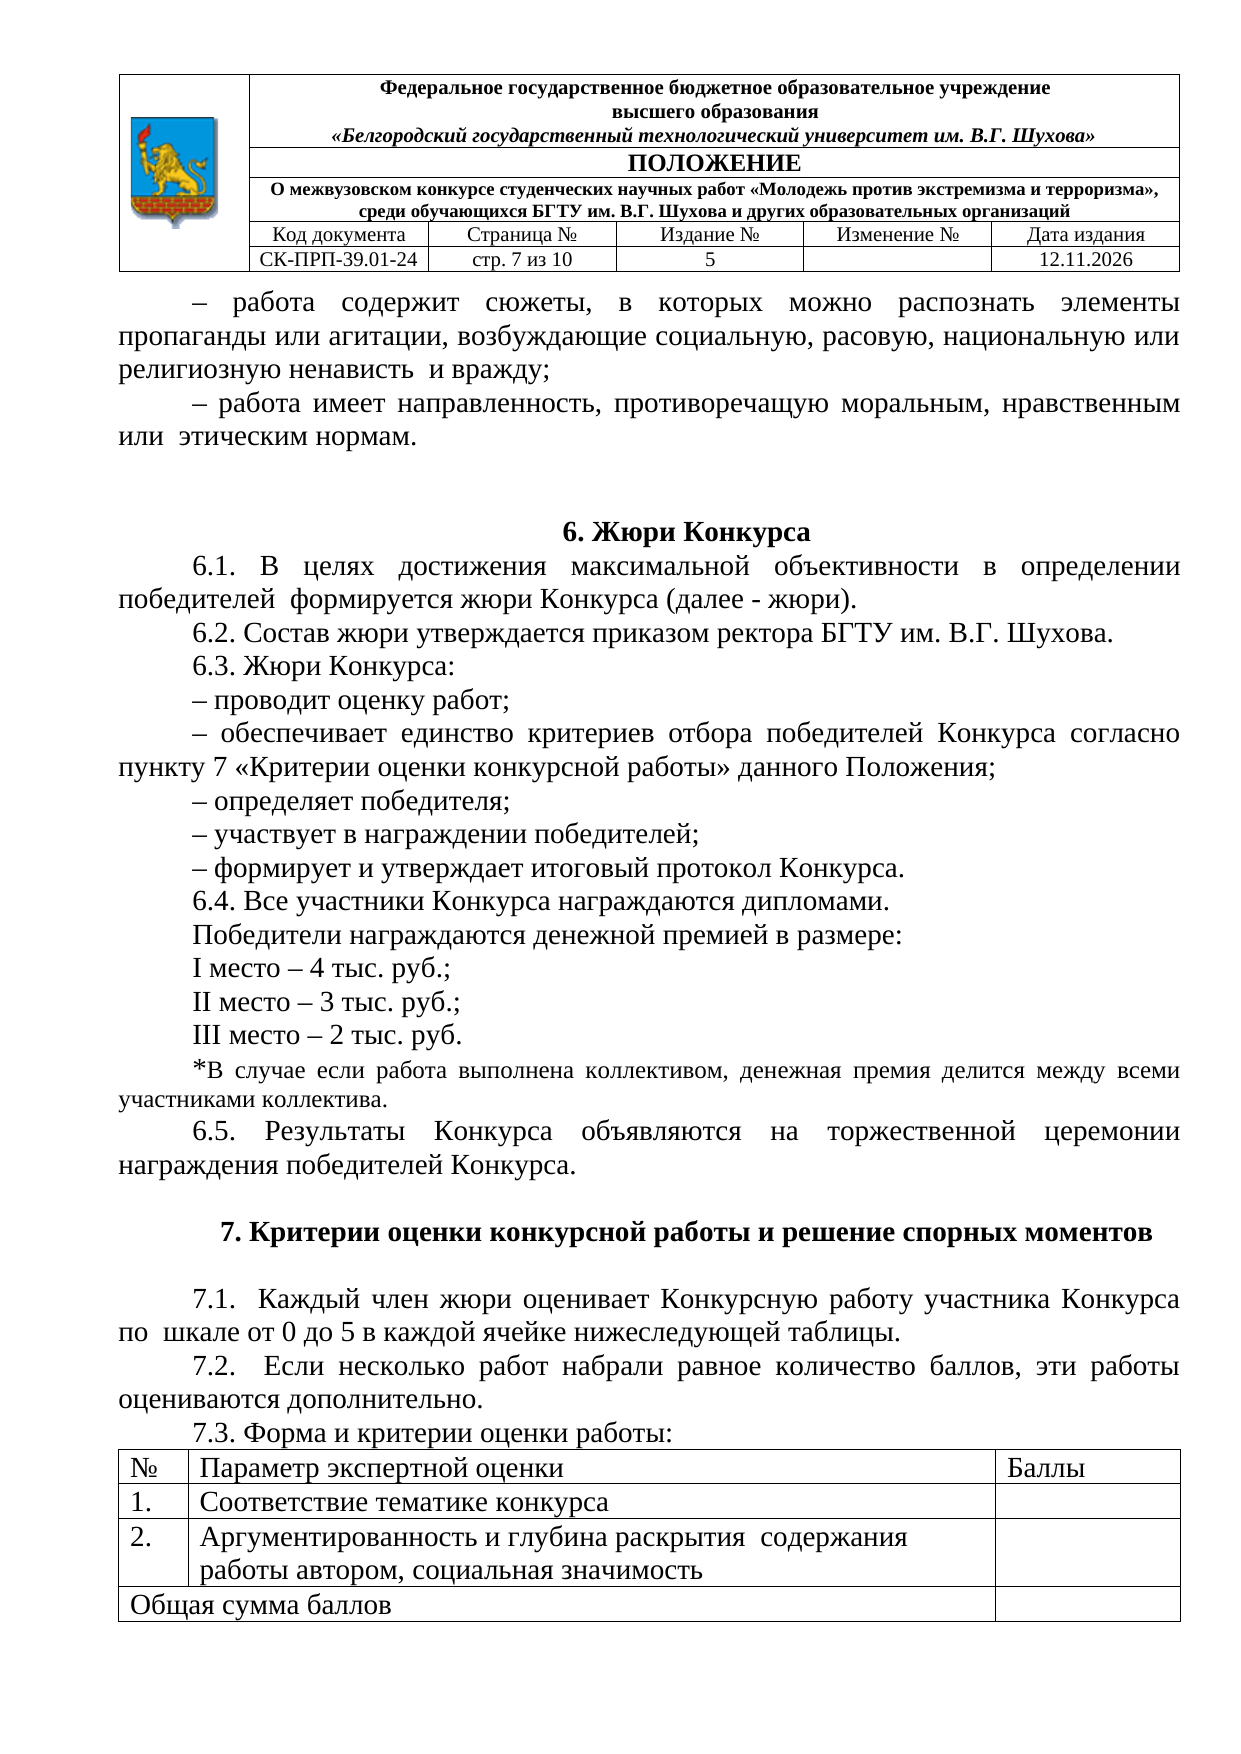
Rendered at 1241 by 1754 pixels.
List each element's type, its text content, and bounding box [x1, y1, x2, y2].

table_cell Общая сумма баллов [119, 1587, 995, 1621]
text – проводит оценку работ; [118, 682, 1181, 716]
text I место – 4 тыс. руб.; [118, 950, 1181, 984]
text 6.3. Жюри Конкурса: [118, 648, 1181, 682]
text – работа содержит сюжеты, в которых можно распознать элементы пропаганды или агитации, возбуждающие социальную, расовую, национальную или религиозную ненависть и вражду; [118, 284, 1181, 385]
text 6. Жюри Конкурса [118, 514, 1181, 548]
text – формирует и утверждает итоговый протокол Конкурса. [118, 850, 1181, 883]
text – определяет победителя; [118, 783, 1181, 816]
table_header № [119, 1450, 188, 1483]
text – обеспечивает единство критериев отбора победителей Конкурса согласно пункту 7 «Критерии оценки конкурсной работы» данного Положения; [118, 716, 1181, 783]
text 7.2. Если несколько работ набрали равное количество баллов, эти работы оцениваются дополнительно. [118, 1348, 1181, 1415]
text 6.1. В целях достижения максимальной объективности в определении победителей формируется жюри Конкурса (далее - жюри). [118, 548, 1181, 615]
text – участвует в награждении победителей; [118, 816, 1181, 850]
text 7.3. Форма и критерии оценки работы: [118, 1415, 1181, 1449]
table_header Баллы [996, 1450, 1180, 1483]
text 6.5. Результаты Конкурса объявляются на торжественной церемонии награждения победителей Конкурса. [118, 1113, 1181, 1180]
text Победители награждаются денежной премией в размере: [118, 917, 1181, 950]
text 6.2. Состав жюри утверждается приказом ректора БГТУ им. В.Г. Шухова. [118, 615, 1181, 648]
text – работа имеет направленность, противоречащую моральным, нравственным или этическим нормам. [118, 385, 1181, 452]
text II место – 3 тыс. руб.; [118, 984, 1181, 1017]
table_cell [996, 1484, 1180, 1518]
table_cell Аргументированность и глубина раскрытия содержания работы автором, социальная значимость [189, 1519, 995, 1586]
text 7.1. Каждый член жюри оценивает Конкурсную работу участника Конкурса по шкале от 0 до 5 в каждой ячейке нижеследующей таблицы. [118, 1281, 1181, 1348]
table_header Параметр экспертной оценки [189, 1450, 995, 1483]
text *В случае если работа выполнена коллективом, денежная премия делится между всеми участниками коллектива. [118, 1051, 1181, 1113]
text 7. Критерии оценки конкурсной работы и решение спорных моментов [118, 1214, 1181, 1247]
table_cell 2. [119, 1519, 188, 1586]
table_cell [996, 1587, 1180, 1621]
picture [130, 117, 219, 229]
table_cell 1. [119, 1484, 188, 1518]
text III место – 2 тыс. руб. [118, 1017, 1181, 1051]
table_cell Соответствие тематике конкурса [189, 1484, 995, 1518]
text 6.4. Все участники Конкурса награждаются дипломами. [118, 883, 1181, 917]
table_cell [996, 1519, 1180, 1586]
